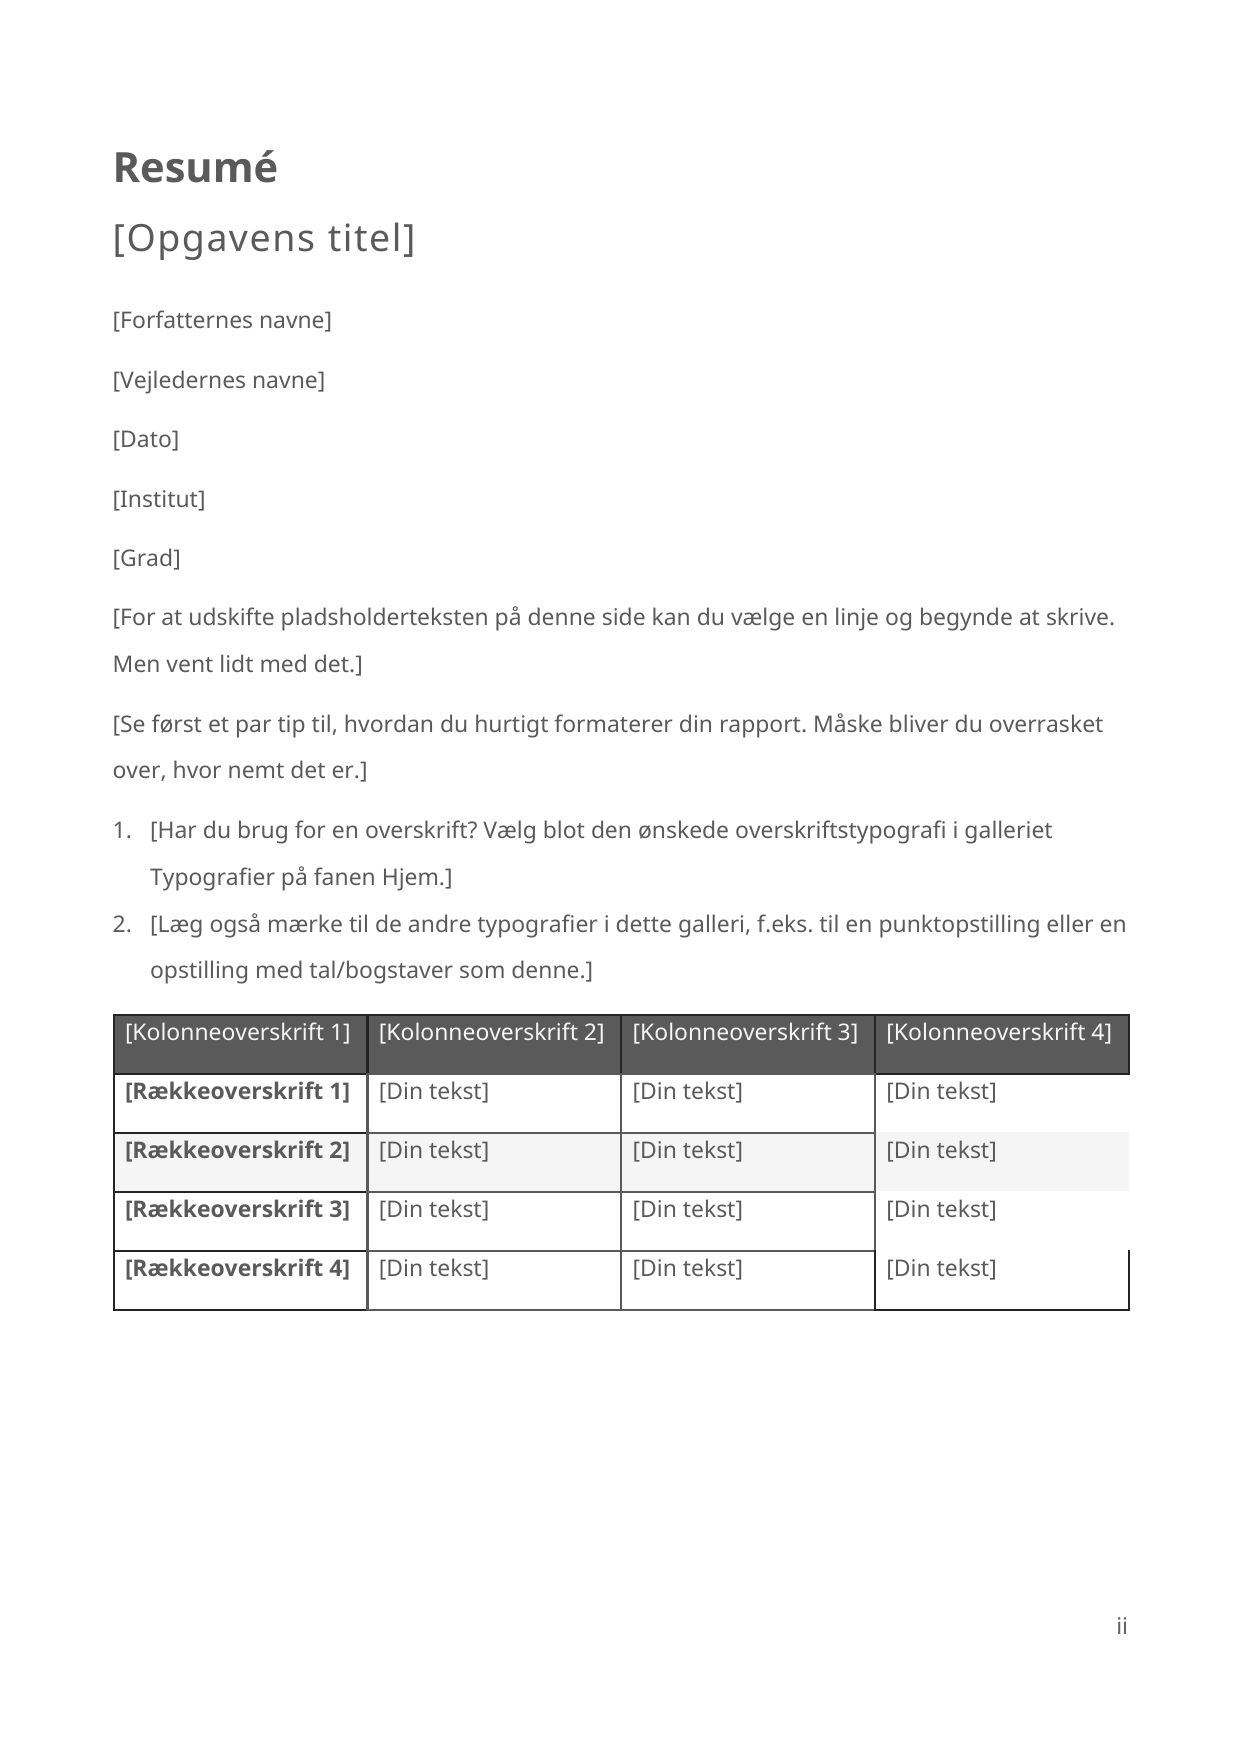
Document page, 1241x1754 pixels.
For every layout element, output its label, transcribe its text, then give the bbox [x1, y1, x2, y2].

text [Dato] [112, 423, 1128, 454]
table_cell [Din tekst] [622, 1075, 874, 1132]
table_cell [Din tekst] [622, 1193, 874, 1250]
table_cell [Din tekst] [369, 1193, 620, 1250]
table_cell [Din tekst] [369, 1252, 620, 1309]
table_header [Kolonneoverskrift 2] [369, 1016, 620, 1073]
table_cell [Din tekst] [876, 1250, 1128, 1309]
table_cell [Din tekst] [369, 1134, 620, 1191]
text [Se først et par tip til, hvordan du hurtigt formaterer din rapport. Måske bliver du overrasket over, hvor nemt det er.] [112, 708, 1128, 786]
table_cell [Din tekst] [876, 1075, 1129, 1132]
text [For at udskifte pladsholderteksten på denne side kan du vælge en linje og begynde at skrive. Men vent lidt med det.] [112, 601, 1128, 679]
table_cell [Rækkeoverskrift 2] [115, 1134, 366, 1191]
text [Forfatternes navne] [112, 304, 1128, 336]
table_cell [Rækkeoverskrift 1] [115, 1075, 366, 1132]
table_cell [Din tekst] [622, 1134, 874, 1191]
table_cell [Din tekst] [876, 1191, 1129, 1250]
table_header [Kolonneoverskrift 4] [876, 1016, 1128, 1073]
text [Vejledernes navne] [112, 364, 1128, 395]
table_cell [Rækkeoverskrift 3] [115, 1193, 366, 1250]
subtitle Resumé [112, 137, 1128, 194]
table_cell [Din tekst] [876, 1132, 1129, 1191]
table_cell [Rækkeoverskrift 4] [115, 1252, 366, 1309]
table_header [Kolonneoverskrift 3] [622, 1016, 874, 1073]
text [Institut] [112, 483, 1128, 514]
table_cell [Din tekst] [369, 1075, 620, 1132]
table_cell [Din tekst] [622, 1252, 874, 1309]
text [Grad] [112, 542, 1128, 573]
subtitle [Opgavens titel] [112, 211, 1128, 262]
list [Læg også mærke til de andre typografier i dette galleri, f.eks. til en punktopstilling eller en opstilling med tal/bogstaver som denne.] [112, 908, 1128, 986]
table_header [Kolonneoverskrift 1] [115, 1016, 366, 1073]
list [Har du brug for en overskrift? Vælg blot den ønskede overskriftstypografi i galleriet Typografier på fanen Hjem.] [112, 814, 1128, 892]
